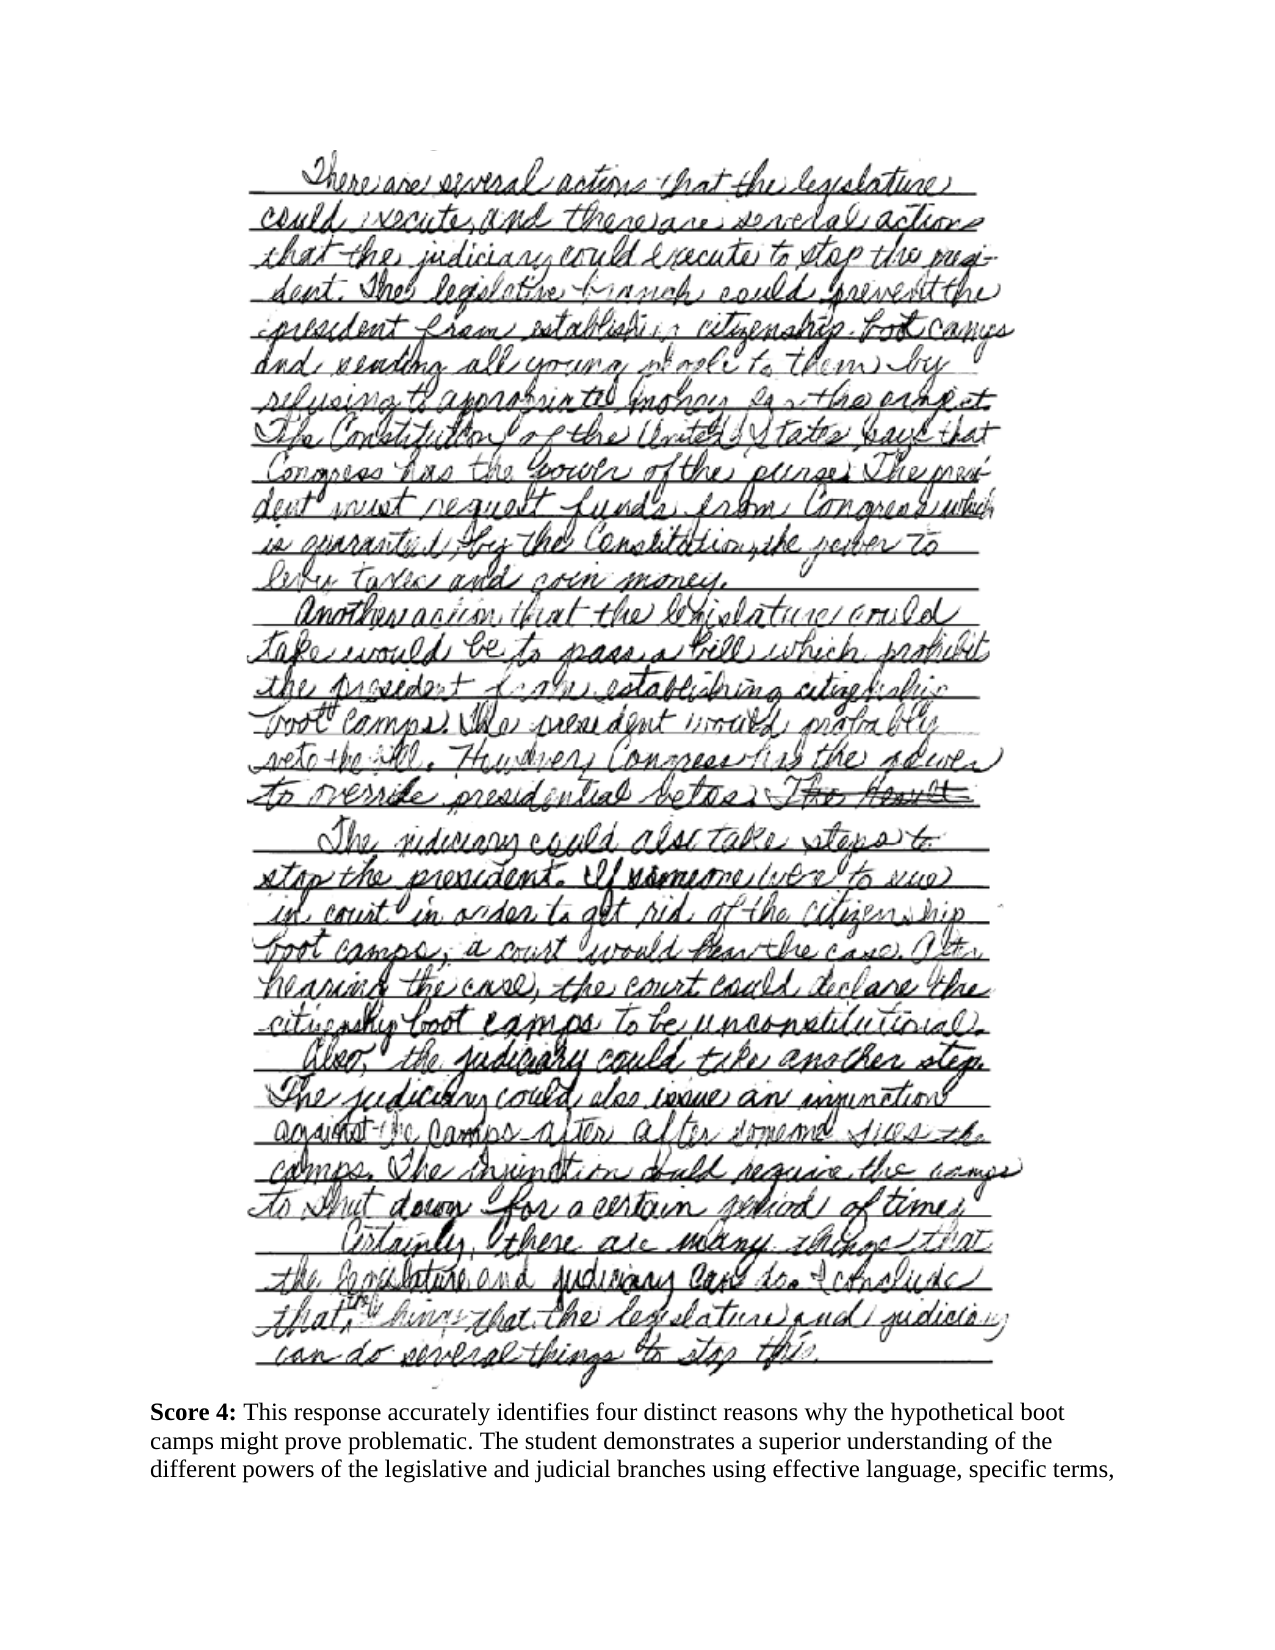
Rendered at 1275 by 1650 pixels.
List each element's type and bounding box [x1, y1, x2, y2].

picture [246, 150, 1029, 1397]
text [150, 1397, 1125, 1483]
